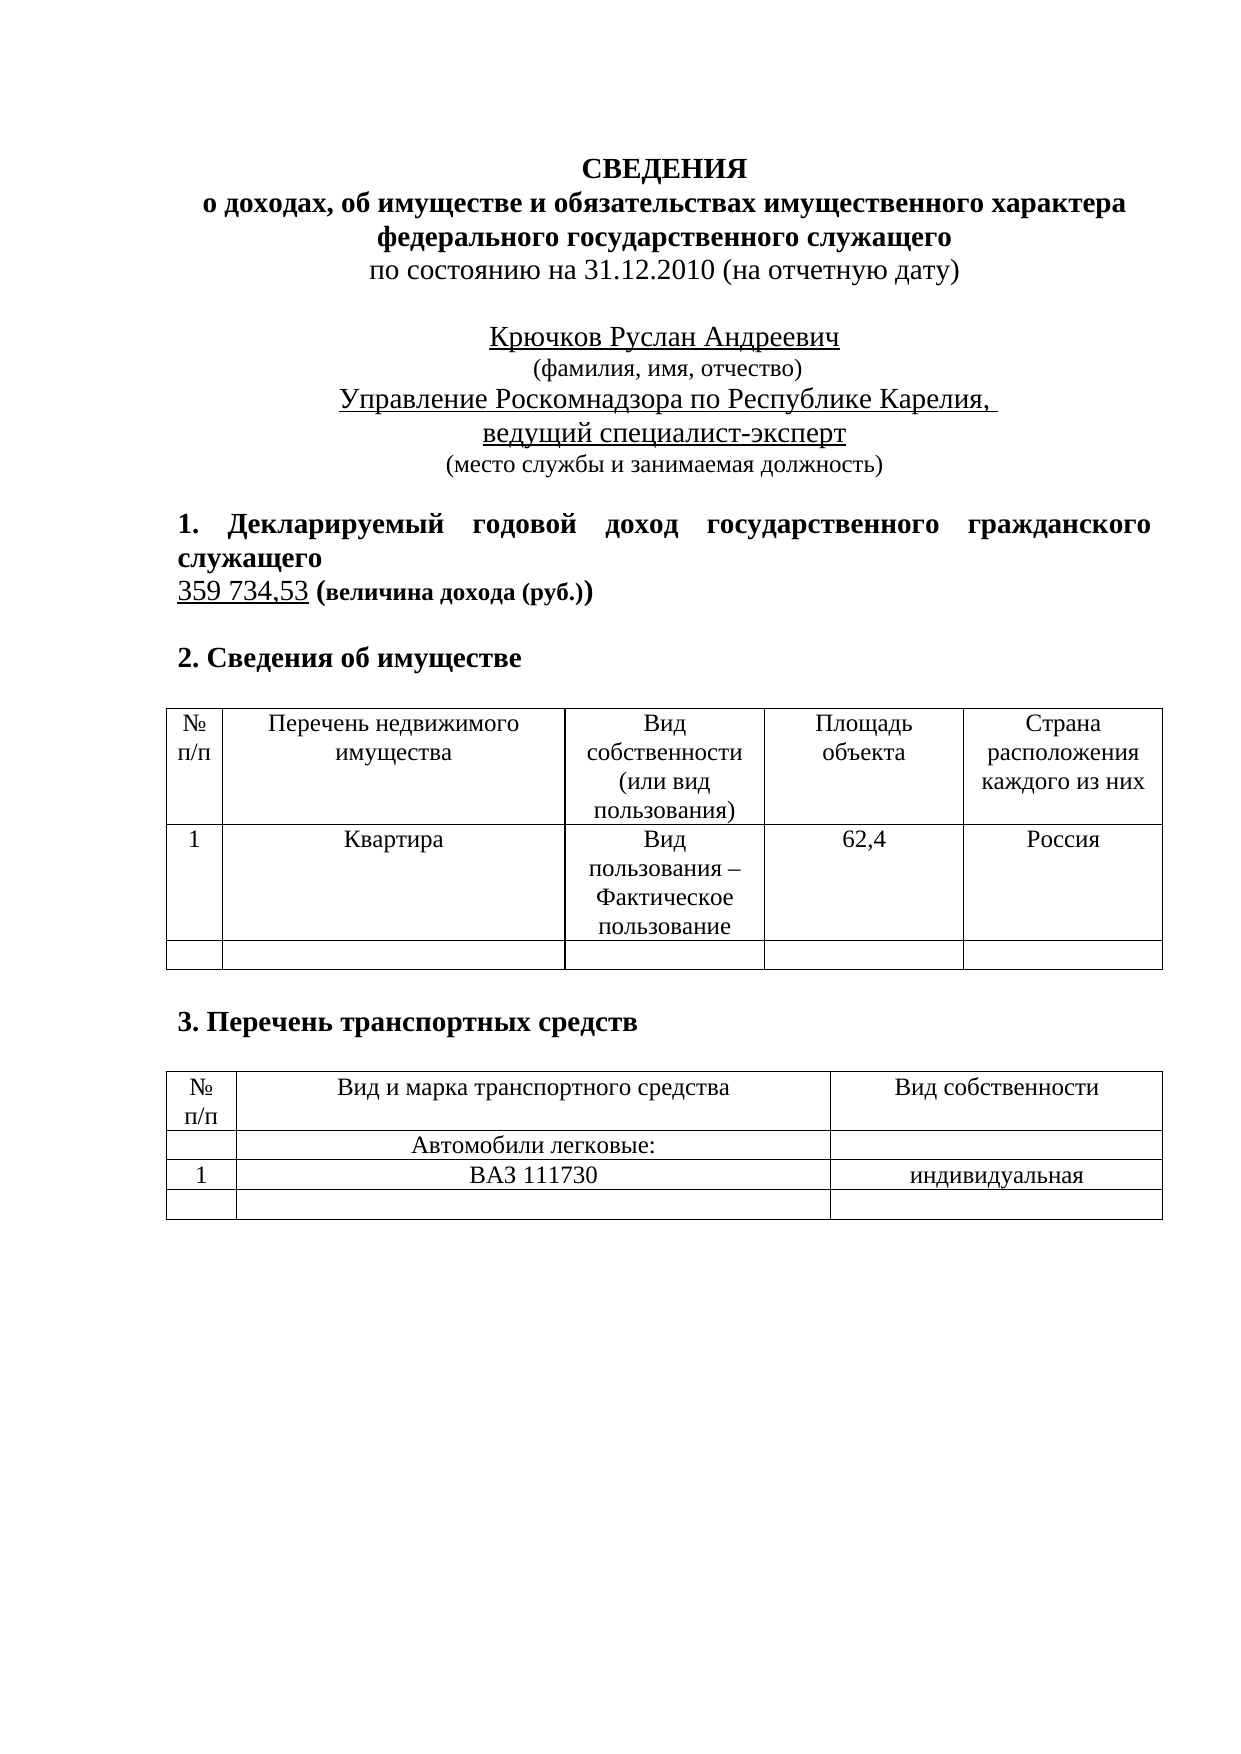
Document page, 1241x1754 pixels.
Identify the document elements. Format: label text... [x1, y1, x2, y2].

table_cell Вид пользования – Фактическое пользование [566, 825, 764, 939]
table_header Вид собственности (или вид пользования) [566, 709, 764, 823]
table_header Страна расположения каждого из них [964, 709, 1162, 823]
table_header № п/п [167, 1072, 236, 1129]
table_cell [765, 941, 963, 969]
text Управление Роскомнадзора по Республике Карелия, [177, 382, 1152, 415]
text (фамилия, имя, отчество) [177, 353, 1152, 382]
text по состоянию на 31.12.2010 (на отчетную дату) [177, 252, 1152, 286]
table_cell [831, 1190, 1162, 1219]
text ведущий специалист-эксперт [177, 415, 1152, 449]
table_cell 62,4 [765, 825, 963, 939]
table_cell [566, 941, 764, 969]
table_cell [167, 1190, 236, 1219]
table_header Вид и марка транспортного средства [237, 1072, 830, 1129]
text о доходах, об имуществе и обязательствах имущественного характера федерального государственного служащего [177, 185, 1152, 252]
table_cell ВАЗ 111730 [237, 1160, 830, 1189]
table_cell [167, 1131, 236, 1159]
text СВЕДЕНИЯ [177, 152, 1152, 185]
text Крючков Руслан Андреевич [177, 319, 1152, 353]
table_cell [167, 941, 222, 969]
table_cell [964, 941, 1162, 969]
table_header № п/п [167, 709, 222, 823]
table_cell Автомобили легковые: [237, 1131, 830, 1159]
text (место службы и занимаемая должность) [177, 449, 1152, 477]
table_cell 1 [167, 825, 222, 939]
table_cell Россия [964, 825, 1162, 939]
table_cell 1 [167, 1160, 236, 1189]
table_cell [237, 1190, 830, 1219]
table_header Площадь объекта [765, 709, 963, 823]
text 359 734,53 (величина дохода (руб.)) [177, 573, 1152, 607]
table_header Вид собственности [831, 1072, 1162, 1129]
table_cell [223, 941, 564, 969]
table_cell индивидуальная [831, 1160, 1162, 1189]
table_cell Квартира [223, 825, 564, 939]
table_header Перечень недвижимого имущества [223, 709, 564, 823]
text 1. Декларируемый годовой доход государственного гражданского служащего [177, 506, 1152, 573]
text 2. Сведения об имуществе [177, 640, 1152, 674]
table_cell [831, 1131, 1162, 1159]
text 3. Перечень транспортных средств [177, 1004, 1152, 1037]
